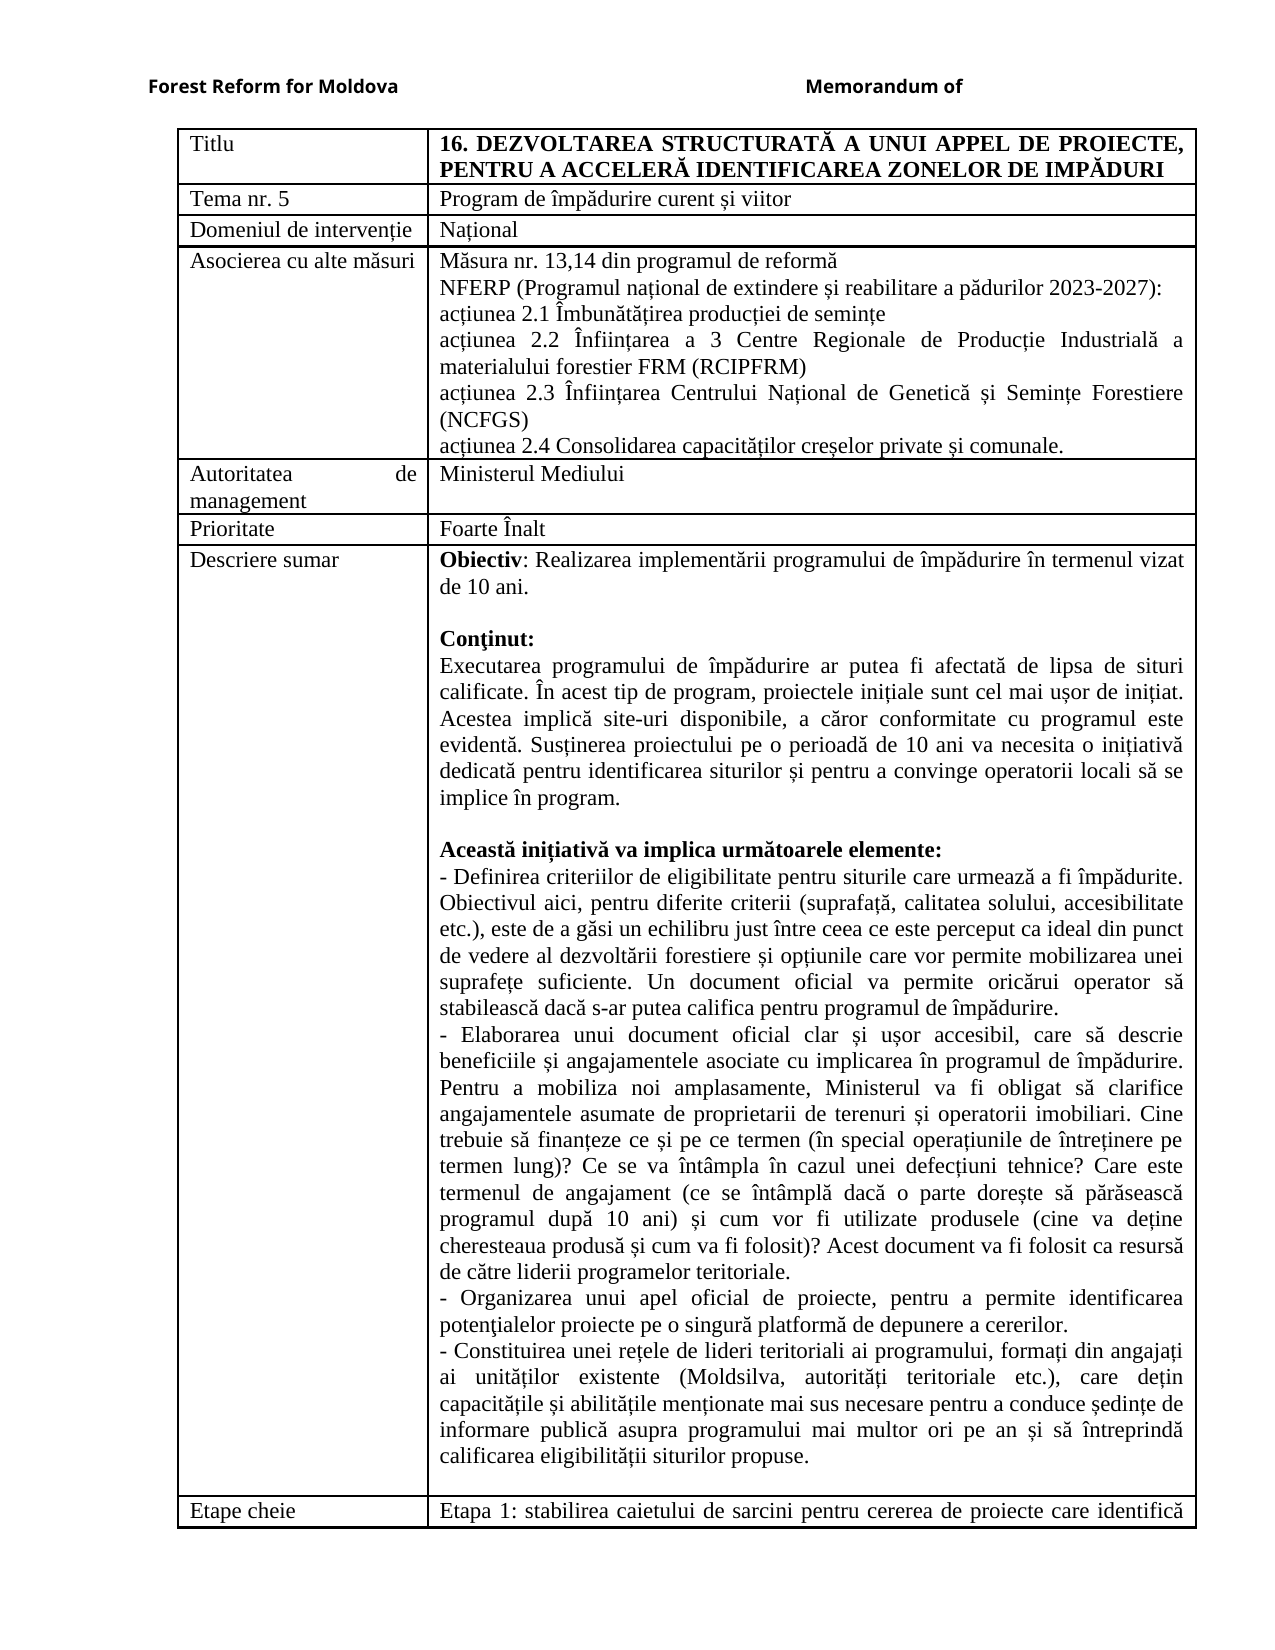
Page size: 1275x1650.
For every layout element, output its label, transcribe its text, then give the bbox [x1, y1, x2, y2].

table_cell Descriere sumar [179, 546, 427, 1495]
table_header 16. DEZVOLTAREA STRUCTURATĂ A UNUI APPEL DE PROIECTE, PENTRU A ACCELERĂ IDENTIFICAREA ZONELOR DE IMPĂDURI [429, 130, 1195, 183]
table_cell Autoritatea de management [179, 460, 427, 513]
table_cell Ministerul Mediului [429, 460, 1195, 513]
table_cell Obiectiv: Realizarea implementării programului de împădurire în termenul vizat de 10 ani. Conţinut: Executarea programului de împădurire ar putea fi afectată de lipsa de situri calificate. În acest tip de program, proiectele inițiale sunt cel mai ușor de inițiat. Acestea implică site-uri disponibile, a căror conformitate cu programul este evidentă. Susținerea proiectului pe o perioadă de 10 ani va necesita o inițiativă dedicată pentru identificarea siturilor și pentru a convinge operatorii locali să se implice în program. Această inițiativă va implica următoarele elemente: - Definirea criteriilor de eligibilitate pentru siturile care urmează a fi împădurite. Obiectivul aici, pentru diferite criterii (suprafață, calitatea solului, accesibilitate etc.), este de a găsi un echilibru just între ceea ce este perceput ca ideal din punct de vedere al dezvoltării forestiere și opțiunile care vor permite mobilizarea unei suprafețe suficiente. Un document oficial va permite oricărui operator să stabilească dacă s-ar putea califica pentru programul de împădurire. - Elaborarea unui document oficial clar și ușor accesibil, care să descrie beneficiile și angajamentele asociate cu implicarea în programul de împădurire. Pentru a mobiliza noi amplasamente, Ministerul va fi obligat să clarifice angajamentele asumate de proprietarii de terenuri și operatorii imobiliari. Cine trebuie să finanțeze ce și pe ce termen (în special operațiunile de întreținere pe termen lung)? Ce se va întâmpla în cazul unei defecțiuni tehnice? Care este termenul de angajament (ce se întâmplă dacă o parte dorește să părăsească programul după 10 ani) și cum vor fi utilizate produsele (cine va deține cheresteaua produsă și cum va fi folosit)? Acest document va fi folosit ca resursă de către liderii programelor teritoriale. - Organizarea unui apel oficial de proiecte, pentru a permite identificarea potenţialelor proiecte pe o singură platformă de depunere a cererilor. - Constituirea unei rețele de lideri teritoriali ai programului, formați din angajați ai unităților existente (Moldsilva, autorități teritoriale etc.), care dețin capacitățile și abilitățile menționate mai sus necesare pentru a conduce ședințe de informare publică asupra programului mai multor ori pe an și să întreprindă calificarea eligibilității siturilor propuse. [429, 546, 1195, 1495]
table_cell Domeniul de intervenție [179, 216, 427, 245]
table_cell Național [429, 216, 1195, 245]
table_cell Etape cheie [179, 1497, 427, 1526]
table_cell Măsura nr. 13,14 din programul de reformă NFERP (Programul național de extindere și reabilitare a pădurilor 2023-2027): acțiunea 2.1 Îmbunătățirea producției de semințe acțiunea 2.2 Înființarea a 3 Centre Regionale de Producție Industrială a materialului forestier FRM (RCIPFRM) acțiunea 2.3 Înființarea Centrului Național de Genetică și Semințe Forestiere (NCFGS) acțiunea 2.4 Consolidarea capacităților creșelor private și comunale. [429, 248, 1195, 458]
table_cell Foarte Înalt [429, 515, 1195, 544]
table_cell Asocierea cu alte măsuri [179, 248, 427, 458]
table_header Titlu [179, 130, 427, 183]
table_cell Tema nr. 5 [179, 185, 427, 214]
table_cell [429, 1497, 1195, 1526]
table_cell Prioritate [179, 515, 427, 544]
table_cell Program de împădurire curent și viitor [429, 185, 1195, 214]
